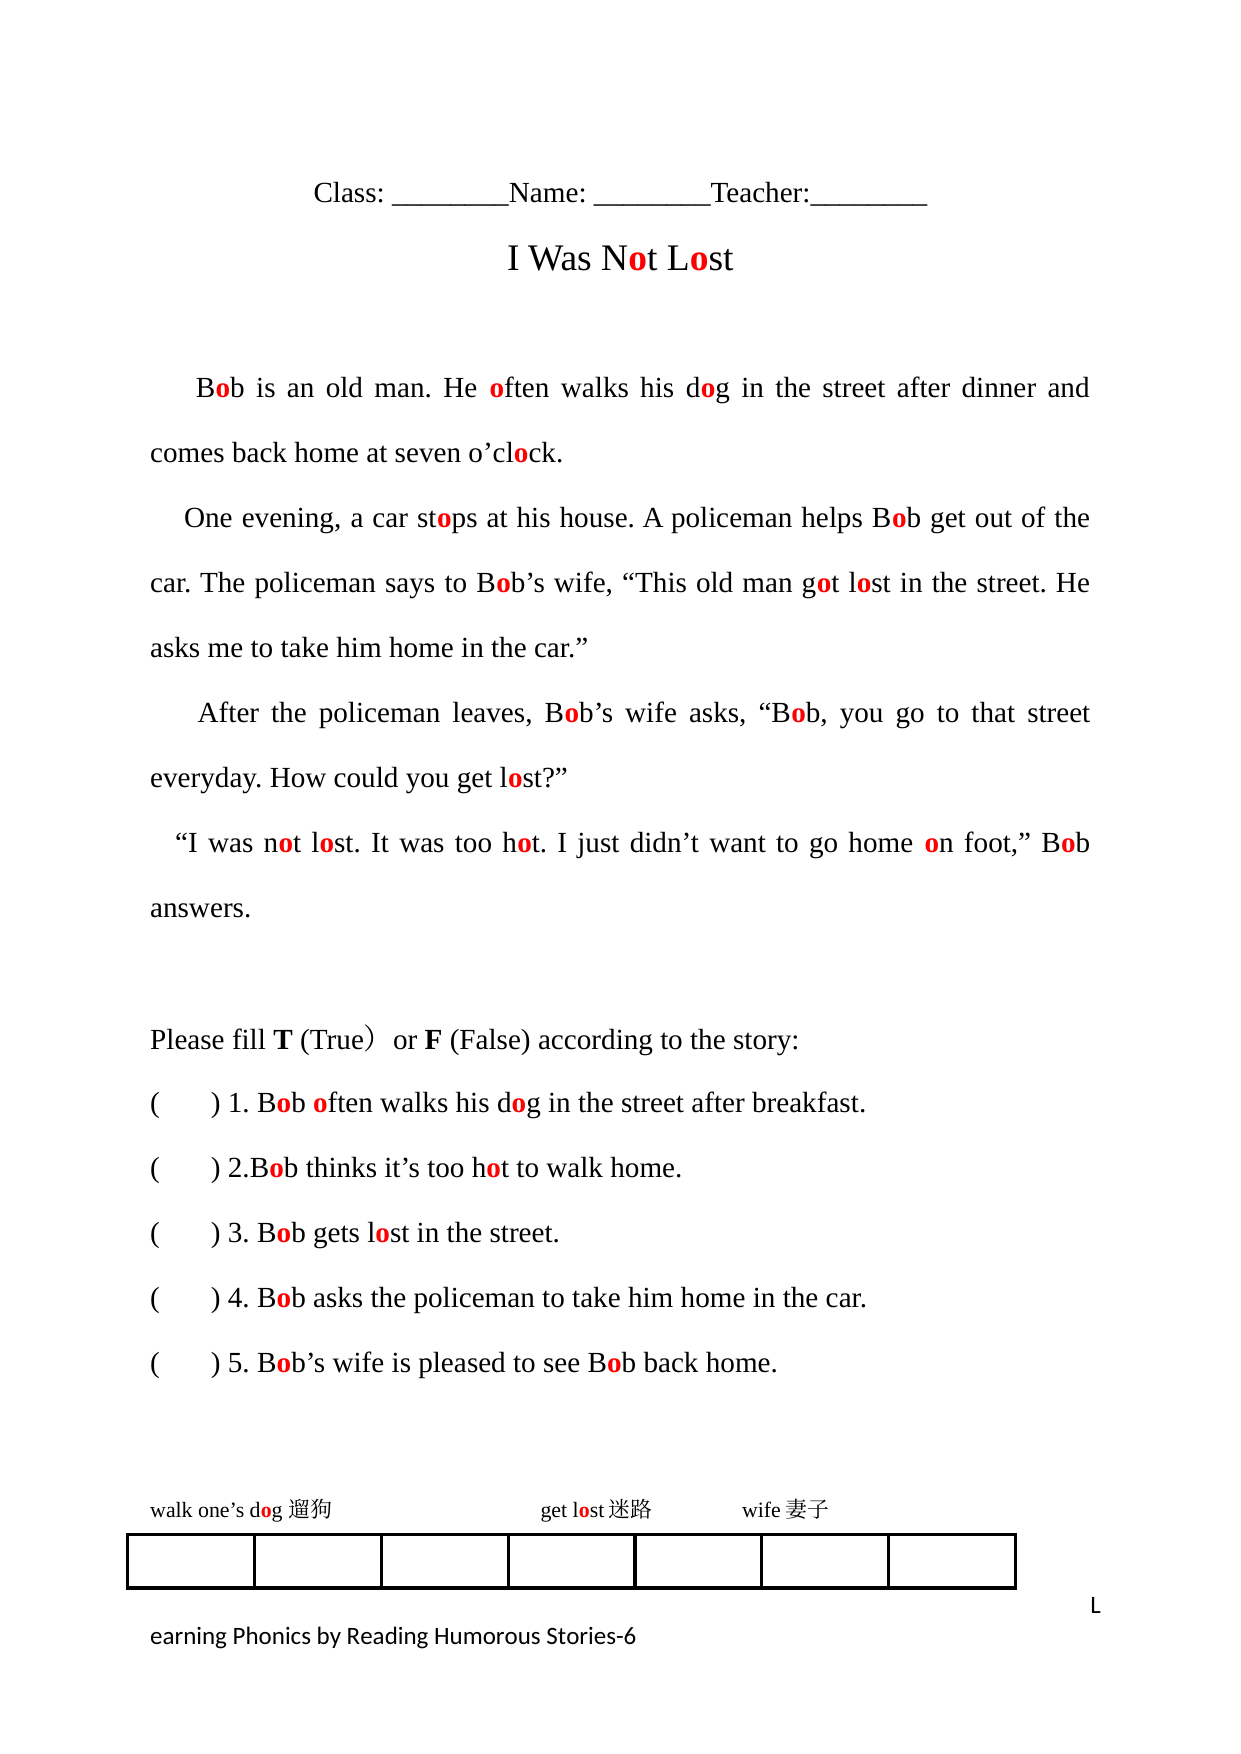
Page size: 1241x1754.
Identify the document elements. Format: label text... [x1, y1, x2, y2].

text ( ) 3. Bob gets lost in the street. [150, 1199, 1090, 1264]
text ( ) 5. Bob’s wife is pleased to see Bob back home. [150, 1329, 1090, 1394]
text Class: ________Name: ________Teacher:________ [150, 159, 1090, 224]
text After the policeman leaves, Bob’s wife asks, “Bob, you go to that street everyday. How could you get lost?” [150, 679, 1090, 809]
text Please fill T (True）or F (False) according to the story: [150, 1004, 1090, 1069]
text walk one’s dog 遛狗 get lost迷路 wife妻子 [150, 1491, 1090, 1524]
text ( ) 2.Bob thinks it’s too hot to walk home. [150, 1134, 1090, 1199]
text “I was not lost. It was too hot. I just didn’t want to go home on foot,” Bob answers. [150, 809, 1090, 939]
text Bob is an old man. He often walks his dog in the street after dinner and comes back home at seven o’clock. [150, 354, 1090, 484]
text One evening, a car stops at his house. A policeman helps Bob get out of the car. The policeman says to Bob’s wife, “This old man got lost in the street. He asks me to take him home in the car.” [150, 484, 1090, 679]
text ( ) 4. Bob asks the policeman to take him home in the car. [150, 1264, 1090, 1329]
text ( ) 1. Bob often walks his dog in the street after breakfast. [150, 1069, 1090, 1134]
text I Was Not Lost [150, 224, 1090, 289]
